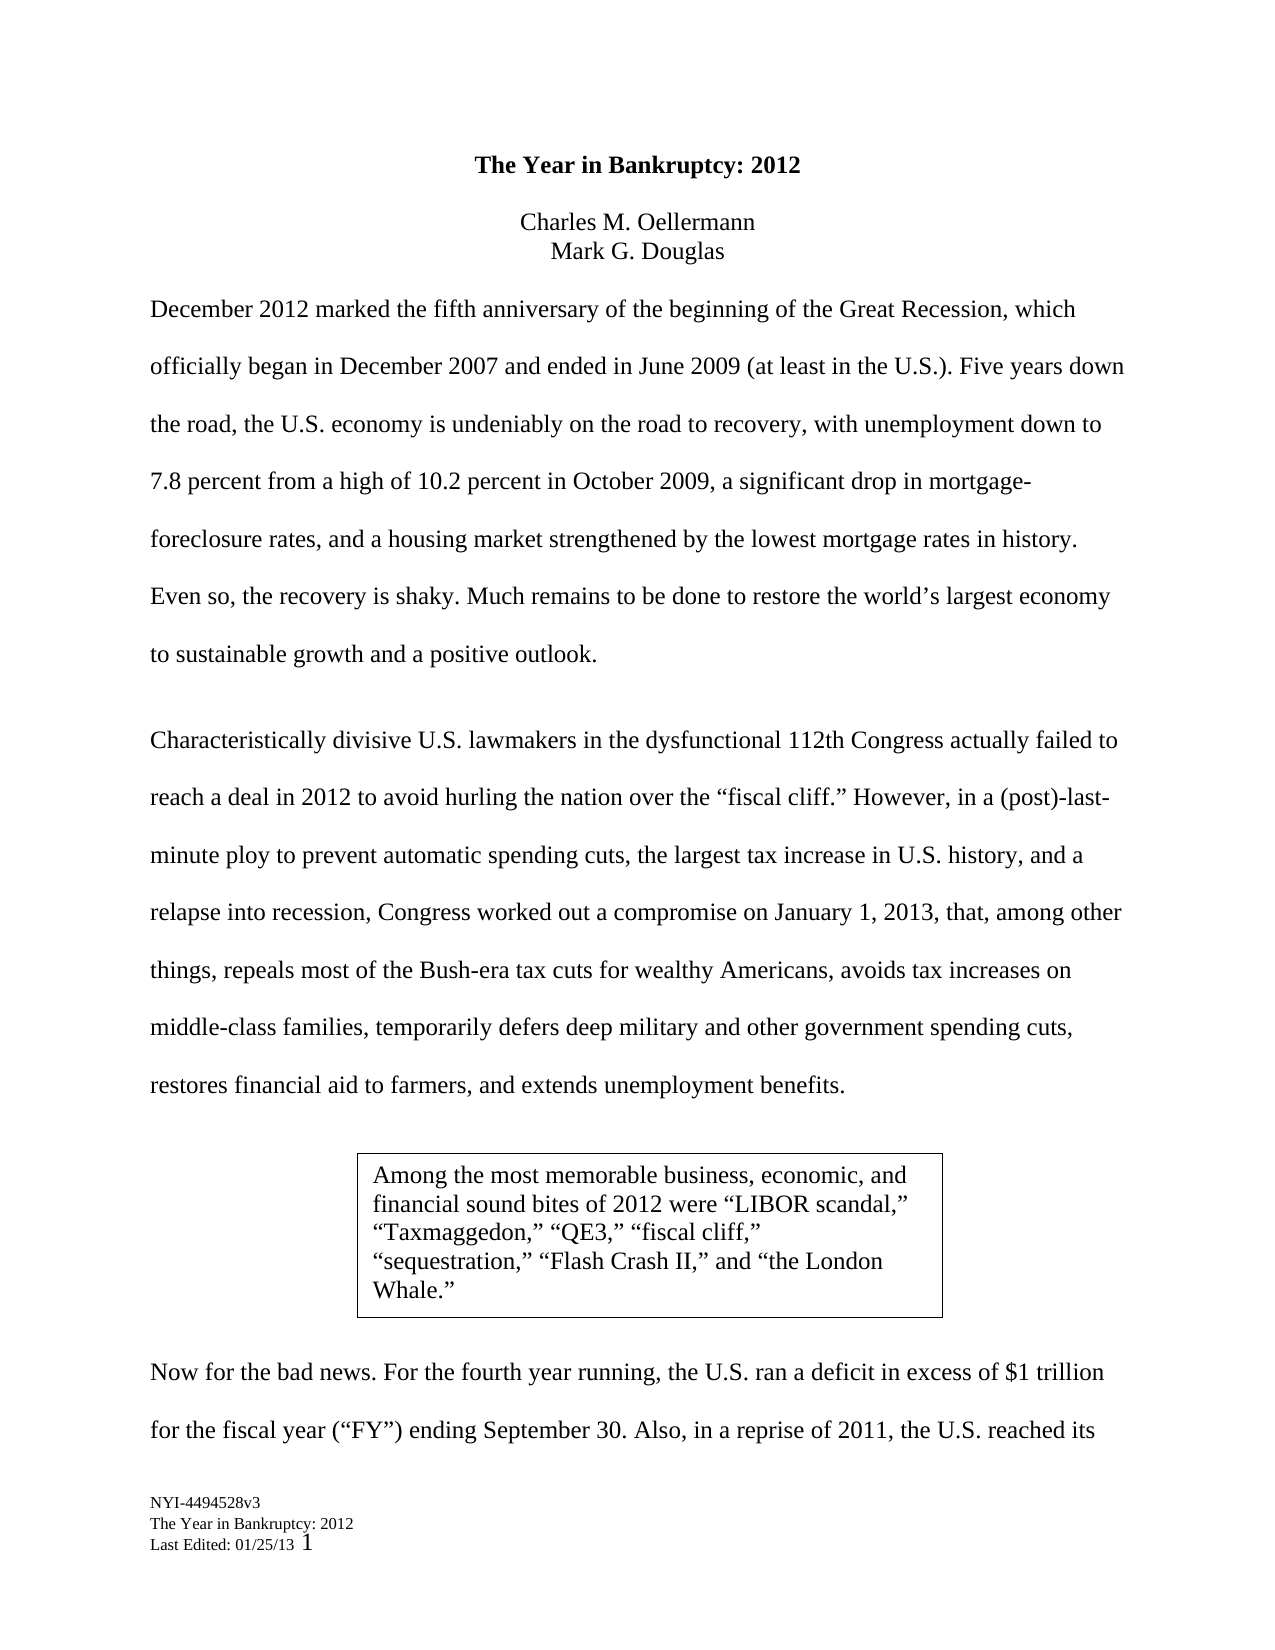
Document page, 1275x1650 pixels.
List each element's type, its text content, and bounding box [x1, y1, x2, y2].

text Charles M. Oellermann [150, 207, 1125, 236]
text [150, 1357, 1125, 1444]
text Mark G. Douglas [150, 236, 1125, 265]
text December 2012 marked the fifth anniversary of the beginning of the Great Recession, which officially began in December 2007 and ended in June 2009 (at least in the U.S.). Five years down the road, the U.S. economy is undeniably on the road to recovery, with unemployment down to 7.8 percent from a high of 10.2 percent in October 2009, a significant drop in mortgage-foreclosure rates, and a housing market strengthened by the lowest mortgage rates in history. Even so, the recovery is shaky. Much remains to be done to restore the world’s largest economy to sustainable growth and a positive outlook. [150, 294, 1125, 667]
text Characteristically divisive U.S. lawmakers in the dysfunctional 112th Congress actually failed to reach a deal in 2012 to avoid hurling the nation over the “fiscal cliff.” However, in a (post)-last-minute ploy to prevent automatic spending cuts, the largest tax increase in U.S. history, and a relapse into recession, Congress worked out a compromise on January 1, 2013, that, among other things, repeals most of the Bush-era tax cuts for wealthy Americans, avoids tax increases on middle-class families, temporarily defers deep military and other government spending cuts, restores financial aid to farmers, and extends unemployment benefits. [150, 725, 1125, 1099]
text The Year in Bankruptcy: 2012 [150, 150, 1125, 179]
